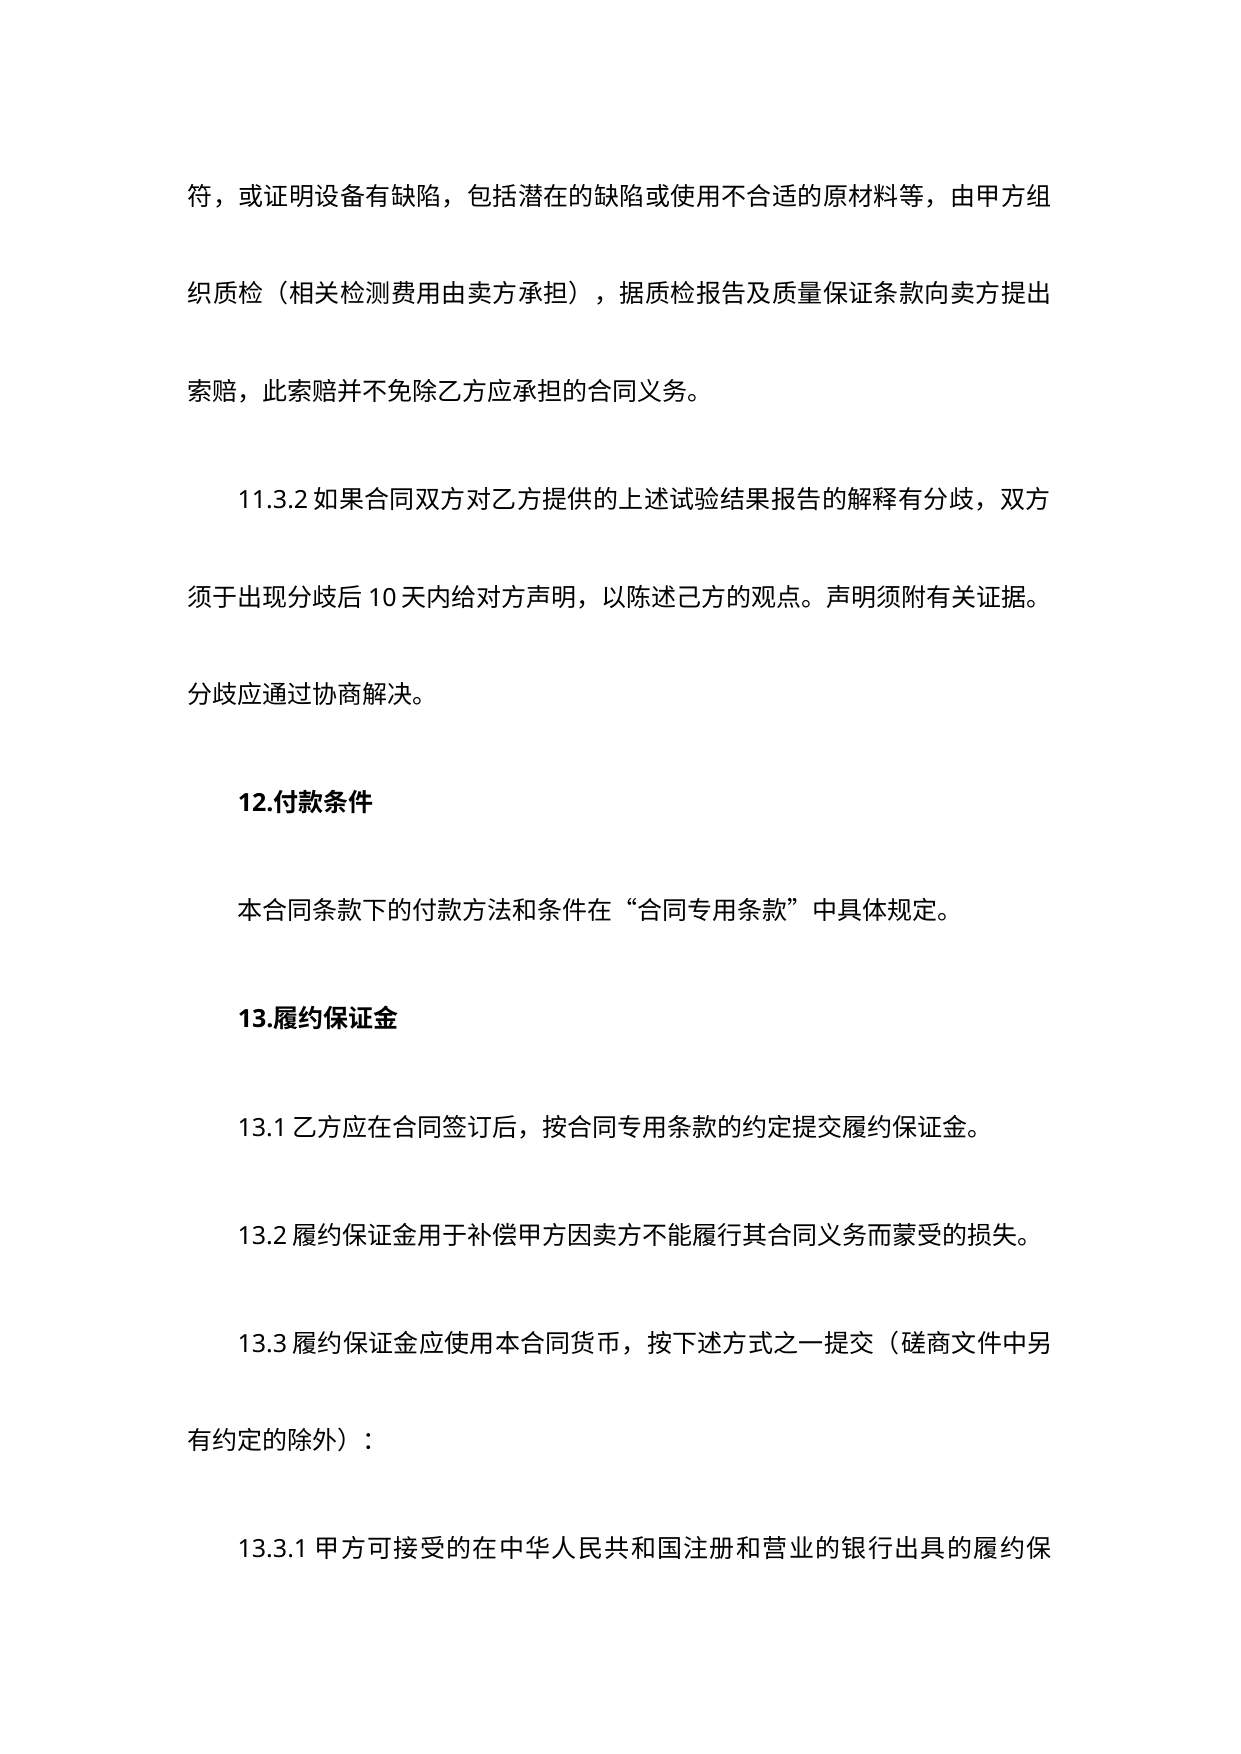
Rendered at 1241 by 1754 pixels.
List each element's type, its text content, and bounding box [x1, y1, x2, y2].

text 12.付款条件 [187, 768, 1053, 833]
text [187, 162, 1053, 422]
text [187, 1514, 1053, 1579]
text 13.2履约保证金用于补偿甲方因卖方不能履行其合同义务而蒙受的损失。 [187, 1201, 1053, 1266]
text 13.履约保证金 [187, 984, 1053, 1049]
text 11.3.2如果合同双方对乙方提供的上述试验结果报告的解释有分歧，双方须于出现分歧后10天内给对方声明，以陈述己方的观点。声明须附有关证据。分歧应通过协商解决。 [187, 465, 1053, 725]
text 13.1乙方应在合同签订后，按合同专用条款的约定提交履约保证金。 [187, 1093, 1053, 1158]
text 13.3履约保证金应使用本合同货币，按下述方式之一提交（磋商文件中另有约定的除外）： [187, 1309, 1053, 1471]
text 本合同条款下的付款方法和条件在“合同专用条款”中具体规定。 [187, 876, 1053, 941]
